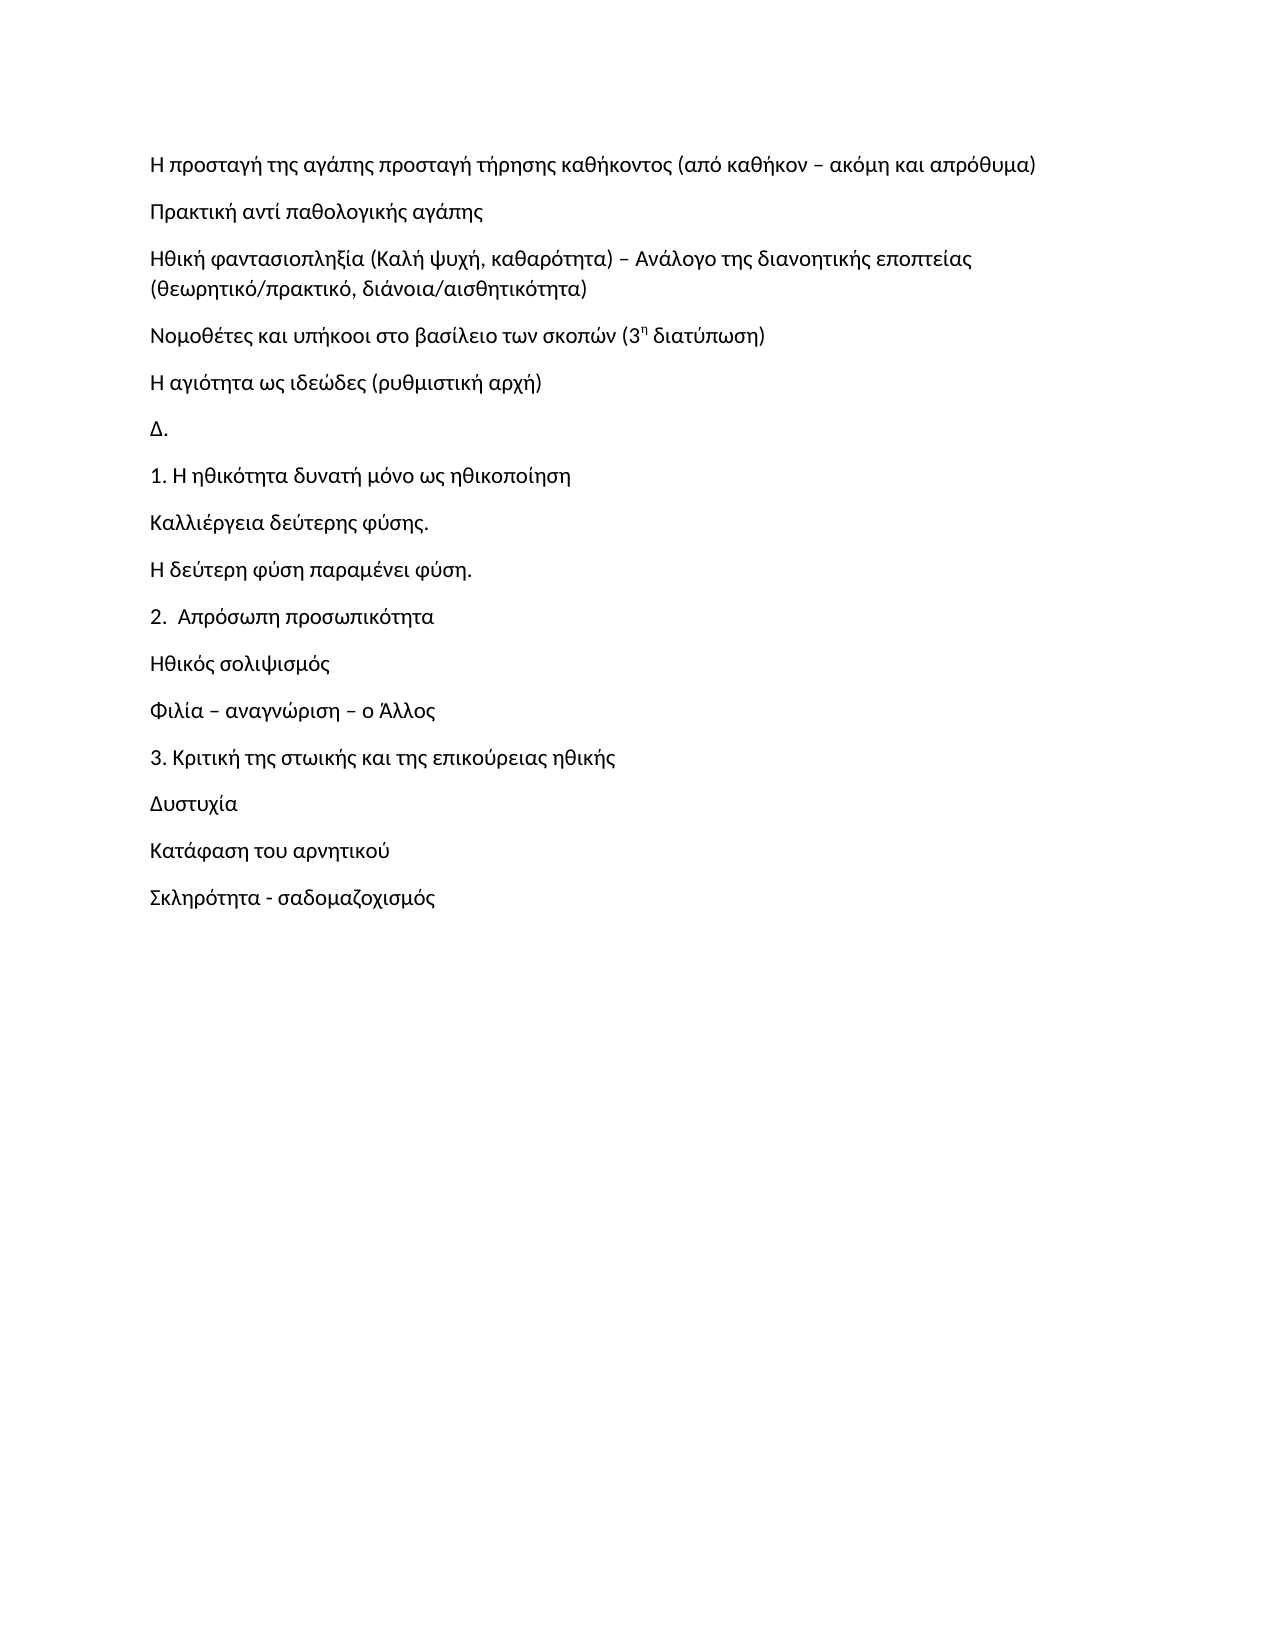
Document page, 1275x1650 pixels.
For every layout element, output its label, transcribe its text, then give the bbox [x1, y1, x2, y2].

text Ηθική φαντασιοπληξία (Καλή ψυχή, καθαρότητα) – Ανάλογο της διανοητικής εποπτείας (θεωρητικό/πρακτικό, διάνοια/αισθητικότητα) [150, 244, 1125, 302]
text Κατάφαση του αρνητικού [150, 836, 1125, 864]
text 3. Κριτική της στωικής και της επικούρειας ηθικής [150, 743, 1125, 771]
text 2. Απρόσωπη προσωπικότητα [150, 602, 1125, 630]
text Η αγιότητα ως ιδεώδες (ρυθμιστική αρχή) [150, 368, 1125, 396]
text Σκληρότητα - σαδομαζοχισμός [150, 883, 1125, 911]
text Φιλία – αναγνώριση – ο Άλλος [150, 696, 1125, 724]
text Η προσταγή της αγάπης προσταγή τήρησης καθήκοντος (από καθήκον – ακόμη και απρόθυμα) [150, 150, 1125, 178]
text Καλλιέργεια δεύτερης φύσης. [150, 508, 1125, 536]
text Νομοθέτες και υπήκοοι στο βασίλειο των σκοπών (3η διατύπωση) [150, 321, 1125, 349]
text Δ. [150, 414, 1125, 443]
text 1. Η ηθικότητα δυνατή μόνο ως ηθικοποίηση [150, 461, 1125, 489]
text Δυστυχία [150, 789, 1125, 818]
text Ηθικός σολιψισμός [150, 649, 1125, 677]
text Πρακτική αντί παθολογικής αγάπης [150, 197, 1125, 225]
text Η δεύτερη φύση παραμένει φύση. [150, 555, 1125, 583]
